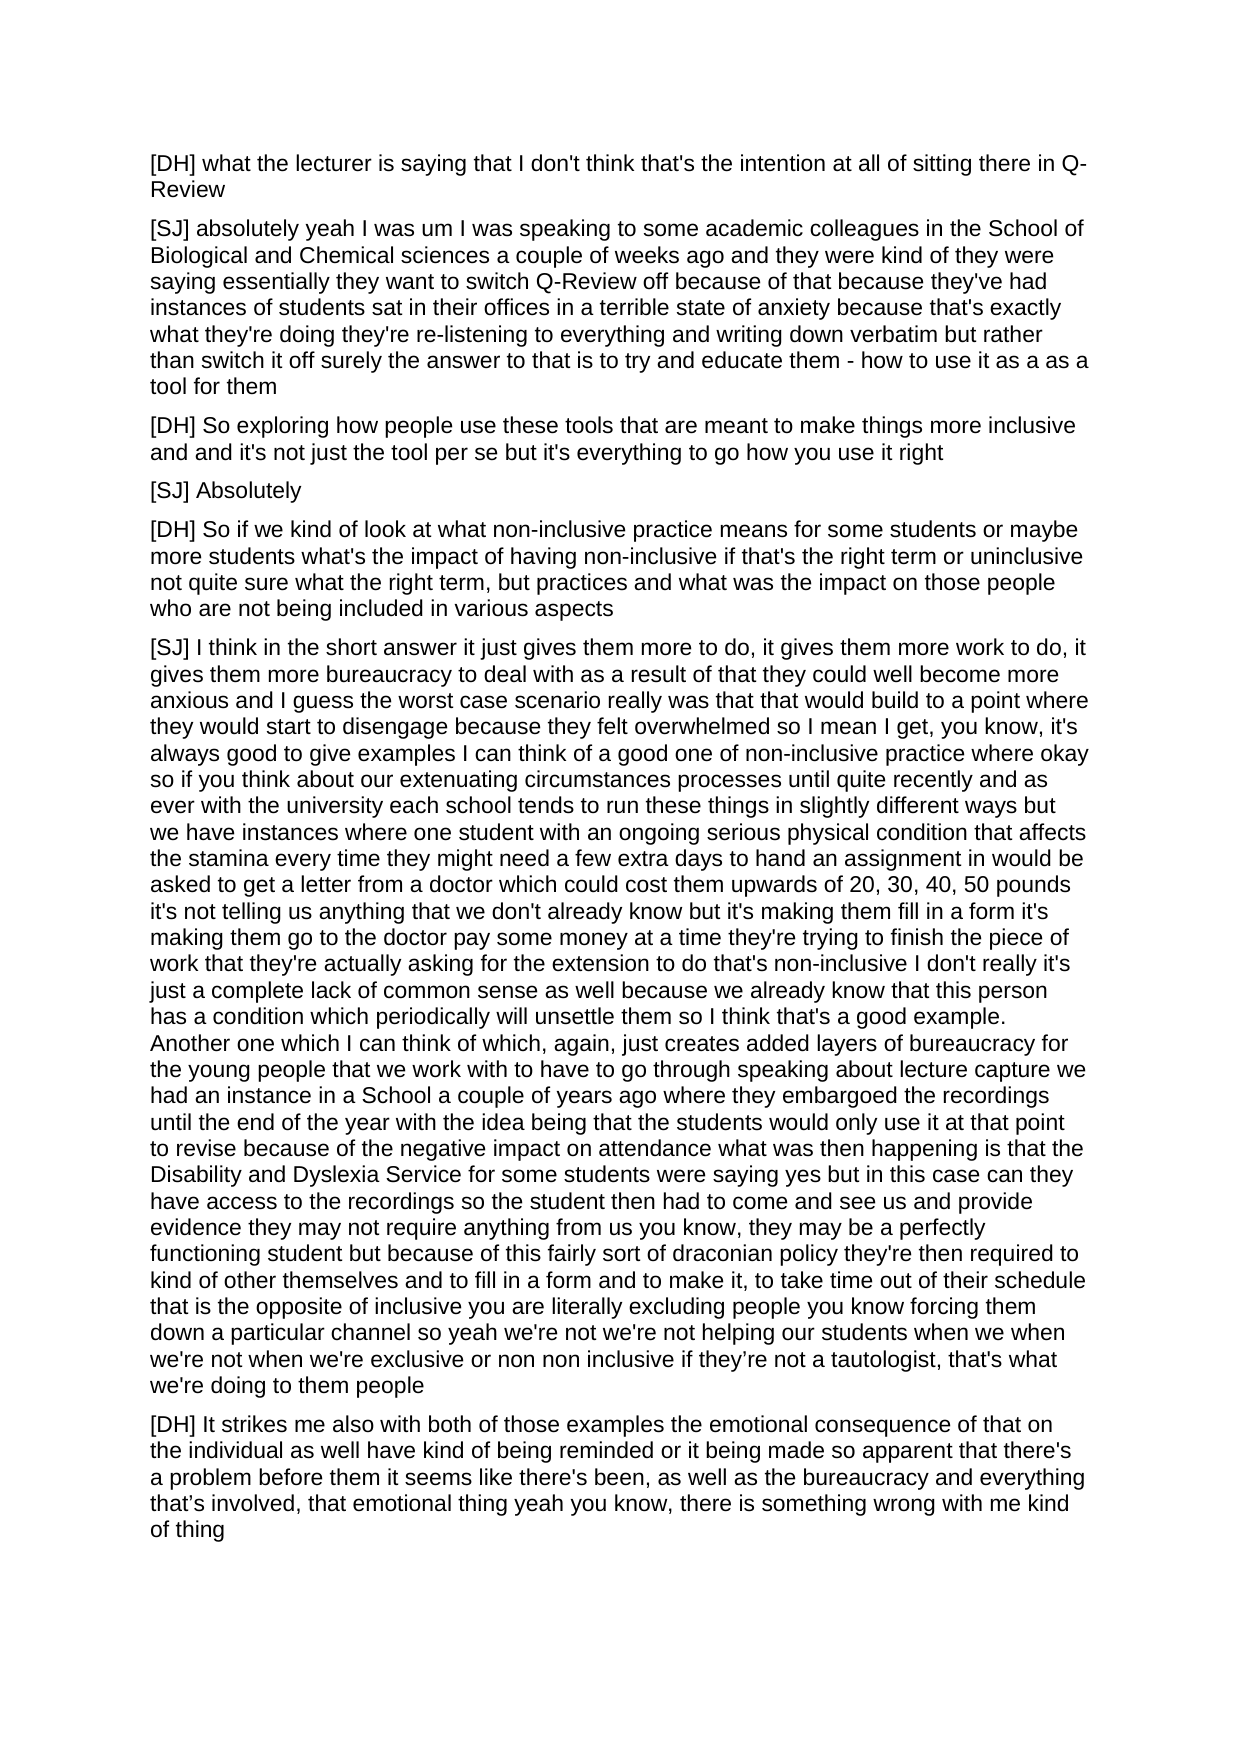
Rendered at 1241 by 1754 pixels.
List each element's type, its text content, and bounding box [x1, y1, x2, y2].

text [DH] So exploring how people use these tools that are meant to make things more inclusive and and it's not just the tool per se but it's everything to go how you use it right [150, 412, 1090, 465]
text [DH] It strikes me also with both of those examples the emotional consequence of that on the individual as well have kind of being reminded or it being made so apparent that there's a problem before them it seems like there's been, as well as the bureaucracy and everything that’s involved, that emotional thing yeah you know, there is something wrong with me kind of thing [150, 1411, 1090, 1543]
text [SJ] absolutely yeah I was um I was speaking to some academic colleagues in the School of Biological and Chemical sciences a couple of weeks ago and they were kind of they were saying essentially they want to switch Q-Review off because of that because they've had instances of students sat in their offices in a terrible state of anxiety because that's exactly what they're doing they're re-listening to everything and writing down verbatim but rather than switch it off surely the answer to that is to try and educate them - how to use it as a as a tool for them [150, 215, 1090, 400]
text [SJ] I think in the short answer it just gives them more to do, it gives them more work to do, it gives them more bureaucracy to deal with as a result of that they could well become more anxious and I guess the worst case scenario really was that that would build to a point where they would start to disengage because they felt overwhelmed so I mean I get, you know, it's always good to give examples I can think of a good one of non-inclusive practice where okay so if you think about our extenuating circumstances processes until quite recently and as ever with the university each school tends to run these things in slightly different ways but we have instances where one student with an ongoing serious physical condition that affects the stamina every time they might need a few extra days to hand an assignment in would be asked to get a letter from a doctor which could cost them upwards of 20, 30, 40, 50 pounds it's not telling us anything that we don't already know but it's making them fill in a form it's making them go to the doctor pay some money at a time they're trying to finish the piece of work that they're actually asking for the extension to do that's non-inclusive I don't really it's just a complete lack of common sense as well because we already know that this person has a condition which periodically will unsettle them so I think that's a good example. Another one which I can think of which, again, just creates added layers of bureaucracy for the young people that we work with to have to go through speaking about lecture capture we had an instance in a School a couple of years ago where they embargoed the recordings until the end of the year with the idea being that the students would only use it at that point to revise because of the negative impact on attendance what was then happening is that the Disability and Dyslexia Service for some students were saying yes but in this case can they have access to the recordings so the student then had to come and see us and provide evidence they may not require anything from us you know, they may be a perfectly functioning student but because of this fairly sort of draconian policy they're then required to kind of other themselves and to fill in a form and to make it, to take time out of their schedule that is the opposite of inclusive you are literally excluding people you know forcing them down a particular channel so yeah we're not we're not helping our students when we when we're not when we're exclusive or non non inclusive if they’re not a tautologist, that's what we're doing to them people [150, 634, 1090, 1398]
text [DH] what the lecturer is saying that I don't think that's the intention at all of sitting there in Q-Review [150, 150, 1090, 203]
text [SJ] Absolutely [150, 477, 1090, 504]
text [DH] So if we kind of look at what non-inclusive practice means for some students or maybe more students what's the impact of having non-inclusive if that's the right term or uninclusive not quite sure what the right term, but practices and what was the impact on those people who are not being included in various aspects [150, 516, 1090, 622]
